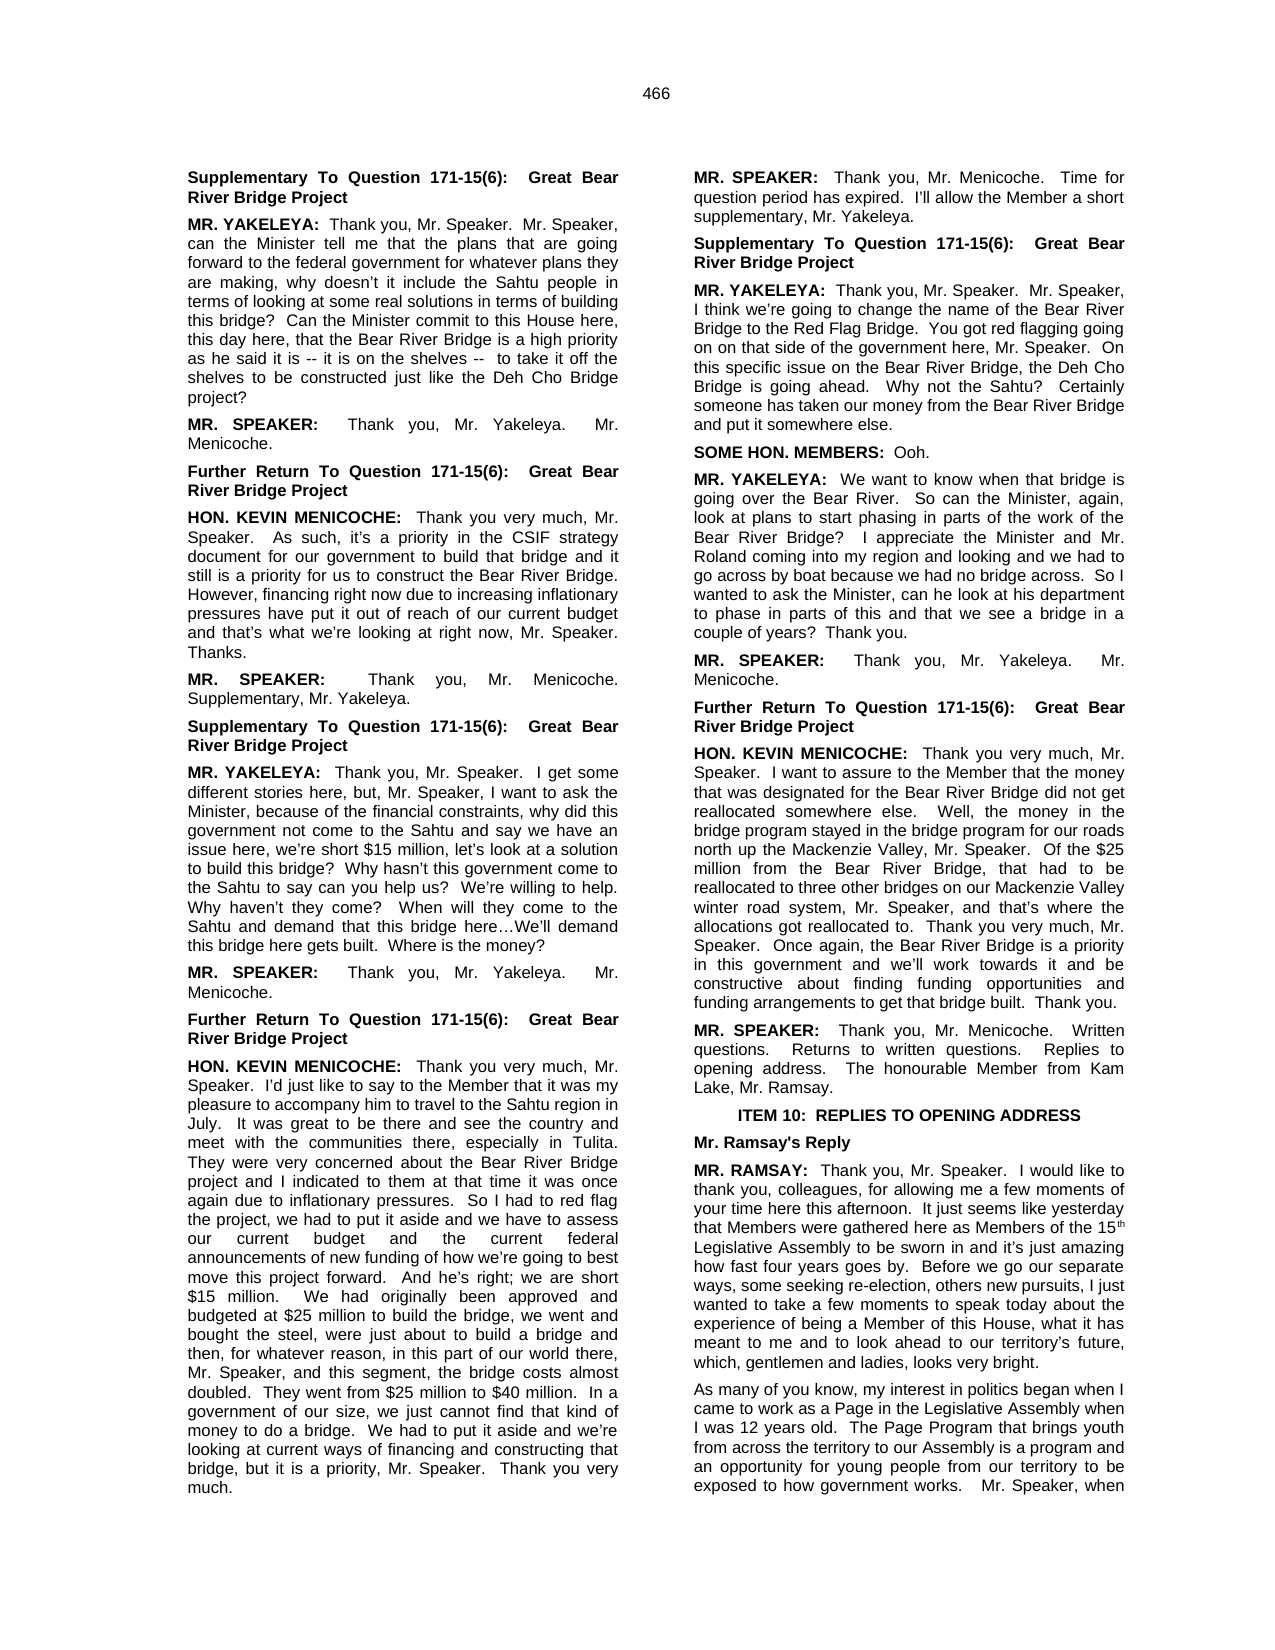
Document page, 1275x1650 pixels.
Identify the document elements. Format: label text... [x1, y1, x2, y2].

text MR. YAKELEYA: We want to know when that bridge is going over the . So can the Minister, again, look at plans to start phasing in parts of the work of the ? I appreciate the Minister and Mr. Roland coming into my region and looking and we had to go across by boat because we had no bridge across. So I wanted to ask the Minister, can he look at his department to phase in parts of this and that we see a bridge in a couple of years? Thank you. [694, 470, 1125, 642]
text MR. SPEAKER: Thank you, Mr. Yakeleya. Mr. Menicoche. [187, 415, 619, 453]
text MR. SPEAKER: Thank you, Mr. Menicoche. Supplementary, Mr. Yakeleya. [187, 670, 619, 708]
subtitle Supplementary To Question 171-15(6): Project [694, 234, 1125, 272]
text MR. SPEAKER: Thank you, Mr. Menicoche. Written questions. Returns to written questions. Replies to opening address. The honourable Member from , Mr. Ramsay. [694, 1021, 1125, 1097]
text HON. KEVIN MENICOCHE: Thank you very much, Mr. Speaker. I’d just like to say to the Member that it was my pleasure to accompany him to travel to the Sahtu region in July. It was great to be there and see the country and meet with the communities there, especially in Tulita. They were very concerned about the project and I indicated to them at that time it was once again due to inflationary pressures. So I had to red flag the project, we had to put it aside and we have to assess our current budget and the current federal announcements of new funding of how we’re going to best move this project forward. And he’s right; we are short $15 million. We had originally been approved and budgeted at $25 million to build the bridge, we went and bought the steel, were just about to build a bridge and then, for whatever reason, in this part of our world there, Mr. Speaker, and this segment, the bridge costs almost doubled. They went from $25 million to $40 million. In a government of our size, we just cannot find that kind of money to do a bridge. We had to put it aside and we’re looking at current ways of financing and constructing that bridge, but it is a priority, Mr. Speaker. Thank you very much. [187, 1057, 619, 1497]
subtitle Supplementary To Question 171-15(6): Project [187, 168, 619, 207]
subtitle ITEM 10: REPLIES TO OPENING ADDRESS [694, 1106, 1125, 1125]
subtitle Further Return To Question 171-15(6): Project [187, 462, 619, 500]
text MR. RAMSAY: Thank you, Mr. Speaker. I would like to thank you, colleagues, for allowing me a few moments of your time here this afternoon. It just seems like yesterday that Members were gathered here as Members of the 15th Legislative Assembly to be sworn in and it’s just amazing how fast four years goes by. Before we go our separate ways, some seeking re-election, others new pursuits, I just wanted to take a few moments to speak today about the experience of being a Member of this House, what it has meant to me and to look ahead to our territory’s future, which, gentlemen and ladies, looks very bright. [694, 1161, 1125, 1372]
text HON. KEVIN MENICOCHE: Thank you very much, Mr. Speaker. As such, it’s a priority in the CSIF strategy document for our government to build that bridge and it still is a priority for us to construct the . However, financing right now due to increasing inflationary pressures have put it out of reach of our current budget and that’s what we’re looking at right now, Mr. Speaker. Thanks. [187, 508, 619, 662]
subtitle Mr. Ramsay's Reply [694, 1133, 1125, 1152]
text MR. YAKELEYA: Thank you, Mr. Speaker. Mr. Speaker, can the Minister tell me that the plans that are going forward to the federal government for whatever plans they are making, why doesn’t it include the Sahtu people in terms of looking at some real solutions in terms of building this bridge? Can the Minister commit to this House here, this day here, that the is a high priority as he said it is -- it is on the shelves -- to take it off the shelves to be constructed just like the project? [187, 215, 619, 407]
text SOME HON. MEMBERS: Ooh. [694, 442, 1125, 462]
text MR. YAKELEYA: Thank you, Mr. Speaker. Mr. Speaker, I think we’re going to change the name of the to the Red Flag Bridge. You got red flagging going on on that side of the government here, Mr. Speaker. On this specific issue on the , the is going ahead. Why not the Sahtu? Certainly someone has taken our money from the and put it somewhere else. [694, 281, 1125, 434]
subtitle Further Return To Question 171-15(6): Project [694, 697, 1125, 736]
text MR. YAKELEYA: Thank you, Mr. Speaker. I get some different stories here, but, Mr. Speaker, I want to ask the Minister, because of the financial constraints, why did this government not come to the Sahtu and say we have an issue here, we’re short $15 million, let’s look at a solution to build this bridge? Why hasn’t this government come to the Sahtu to say can you help us? We’re willing to help. Why haven’t they come? When will they come to the Sahtu and demand that this bridge here…We’ll demand this bridge here gets built. Where is the money? [187, 763, 619, 955]
text MR. SPEAKER: Thank you, Mr. Menicoche. Time for question period has expired. I’ll allow the Member a short supplementary, Mr. Yakeleya. [694, 168, 1125, 226]
text MR. SPEAKER: Thank you, Mr. Yakeleya. Mr. Menicoche. [694, 651, 1125, 689]
subtitle Further Return To Question 171-15(6): Project [187, 1010, 619, 1048]
text MR. SPEAKER: Thank you, Mr. Yakeleya. Mr. Menicoche. [187, 963, 619, 1002]
text HON. KEVIN MENICOCHE: Thank you very much, Mr. Speaker. I want to assure to the Member that the money that was designated for the did not get reallocated somewhere else. Well, the money in the bridge program stayed in the bridge program for our roads north up the , Mr. Speaker. Of the $25 million from the Bear River Bridge, that had to be reallocated to three other bridges on our Mackenzie Valley winter road system, Mr. Speaker, and that’s where the allocations got reallocated to. Thank you very much, Mr. Speaker. Once again, the is a priority in this government and we’ll work towards it and be constructive about finding funding opportunities and funding arrangements to get that bridge built. Thank you. [694, 744, 1125, 1012]
subtitle Supplementary To Question 171-15(6): Project [187, 717, 619, 755]
